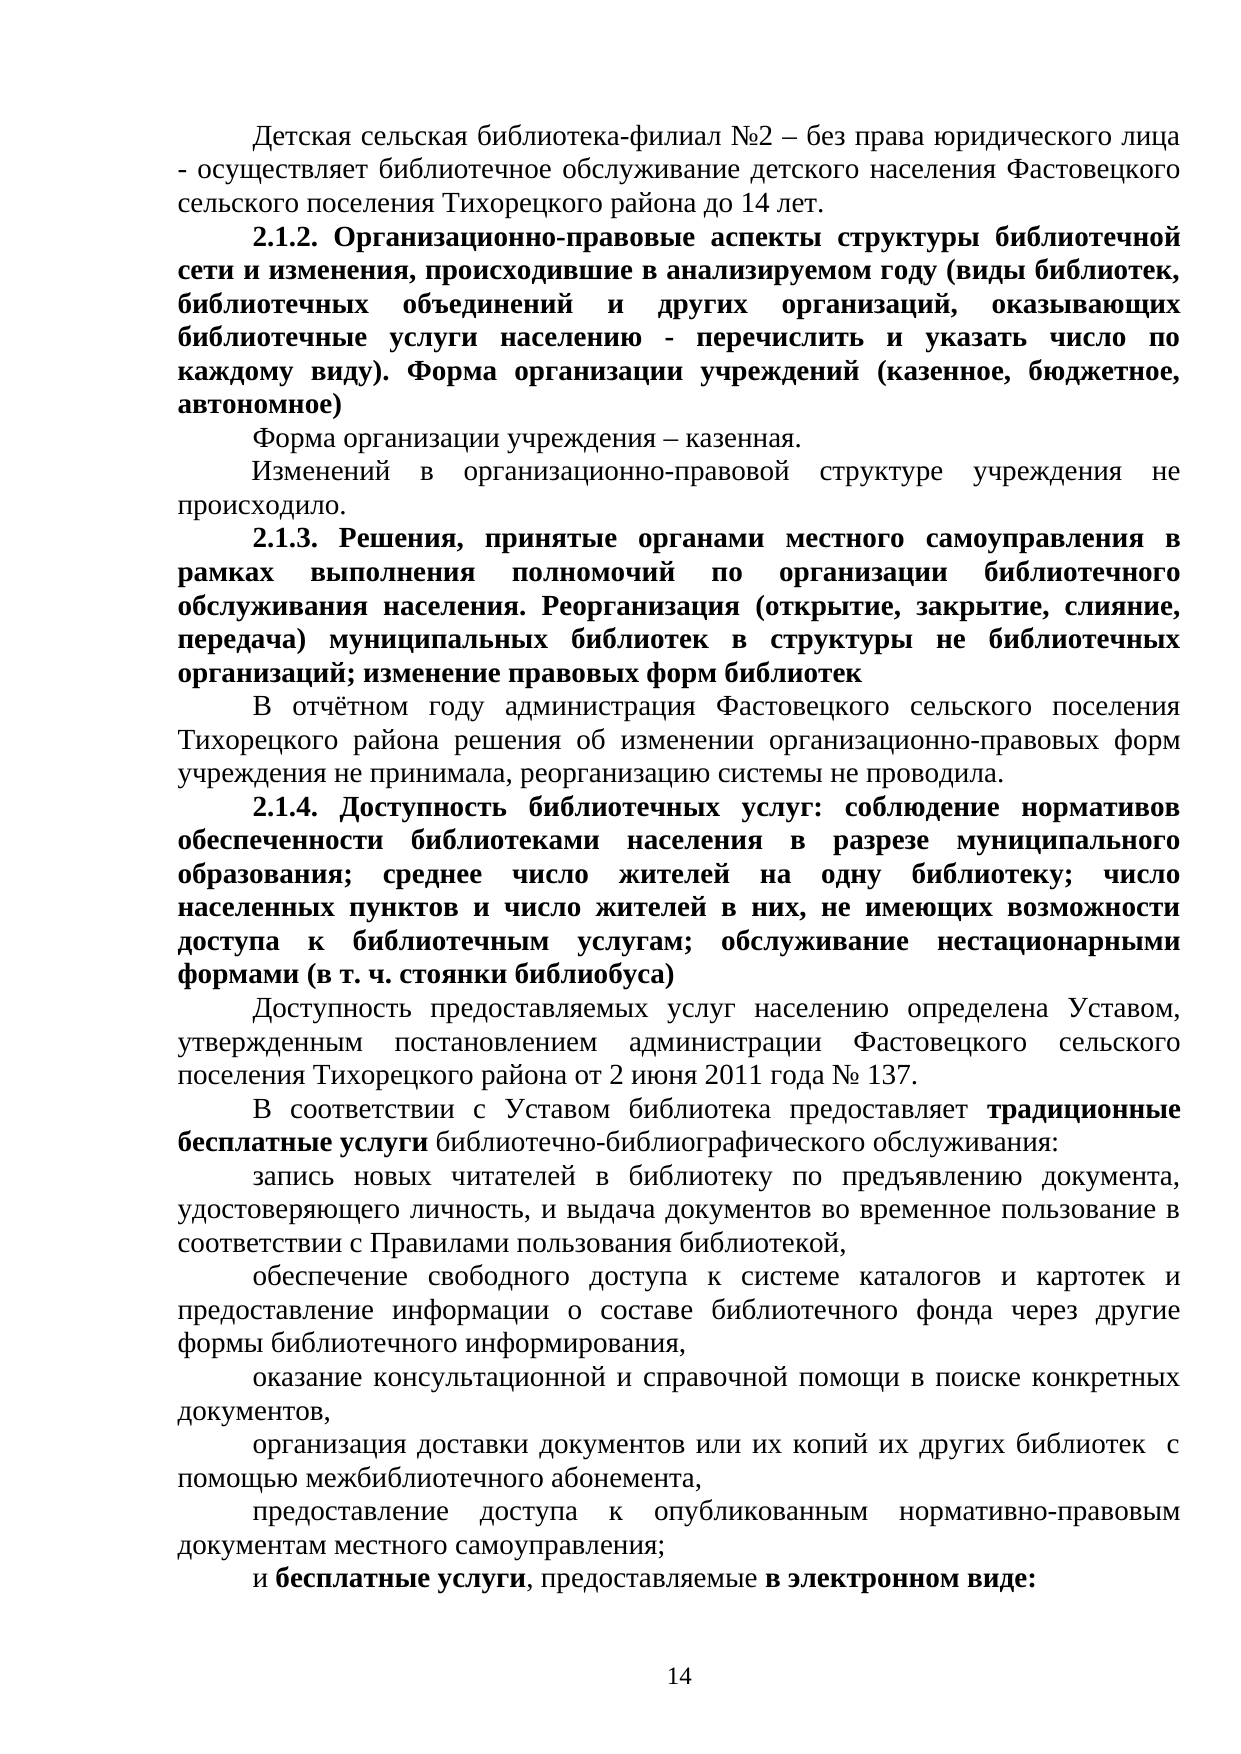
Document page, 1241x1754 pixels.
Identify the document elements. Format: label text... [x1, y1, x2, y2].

text и бесплатные услуги, предоставляемые в электронном виде: [177, 1560, 1181, 1594]
text оказание консультационной и справочной помощи в поиске конкретных документов, [177, 1359, 1181, 1426]
text предоставление доступа к опубликованным нормативно-правовым документам местного самоуправления; [177, 1493, 1181, 1560]
text 2.1.2. Организационно-правовые аспекты структуры библиотечной сети и изменения, происходившие в анализируемом году (виды библиотек, библиотечных объединений и других организаций, оказывающих библиотечные услуги населению - перечислить и указать число по каждому виду). Форма организации учреждений (казенное, бюджетное, автономное) [177, 219, 1181, 420]
text запись новых читателей в библиотеку по предъявлению документа, удостоверяющего личность, и выдача документов во временное пользование в соответствии с Правилами пользования библиотекой, [177, 1158, 1181, 1258]
text организация доставки документов или их копий их других библиотек с помощью межбиблиотечного абонемента, [177, 1426, 1181, 1493]
text Изменений в организационно-правовой структуре учреждения не происходило. [177, 453, 1181, 521]
text 2.1.3. Решения, принятые органами местного самоуправления в рамках выполнения полномочий по организации библиотечного обслуживания населения. Реорганизация (открытие, закрытие, слияние, передача) муниципальных библиотек в структуры не библиотечных организаций; изменение правовых форм библиотек [177, 521, 1181, 688]
text Детская сельская библиотека-филиал №2 – без права юридического лица - осуществляет библиотечное обслуживание детского населения Фастовецкого сельского поселения Тихорецкого района до 14 лет. [177, 118, 1181, 219]
text 2.1.4. Доступность библиотечных услуг: соблюдение нормативов обеспеченности библиотеками населения в разрезе муниципального образования; среднее число жителей на одну библиотеку; число населенных пунктов и число жителей в них, не имеющих возможности доступа к библиотечным услугам; обслуживание нестационарными формами (в т. ч. стоянки библиобуса) [177, 789, 1181, 990]
text Форма организации учреждения – казенная. [177, 420, 1181, 453]
text обеспечение свободного доступа к системе каталогов и картотек и предоставление информации о составе библиотечного фонда через другие формы библиотечного информирования, [177, 1258, 1181, 1359]
text В отчётном году администрация Фастовецкого сельского поселения Тихорецкого района решения об изменении организационно-правовых форм учреждения не принимала, реорганизацию системы не проводила. [177, 688, 1181, 789]
text Доступность предоставляемых услуг населению определена Уставом, утвержденным постановлением администрации Фастовецкого сельского поселения Тихорецкого района от 2 июня 2011 года № 137. [177, 990, 1181, 1091]
text В соответствии с Уставом библиотека предоставляет традиционные бесплатные услуги библиотечно-библиографического обслуживания: [177, 1091, 1181, 1158]
